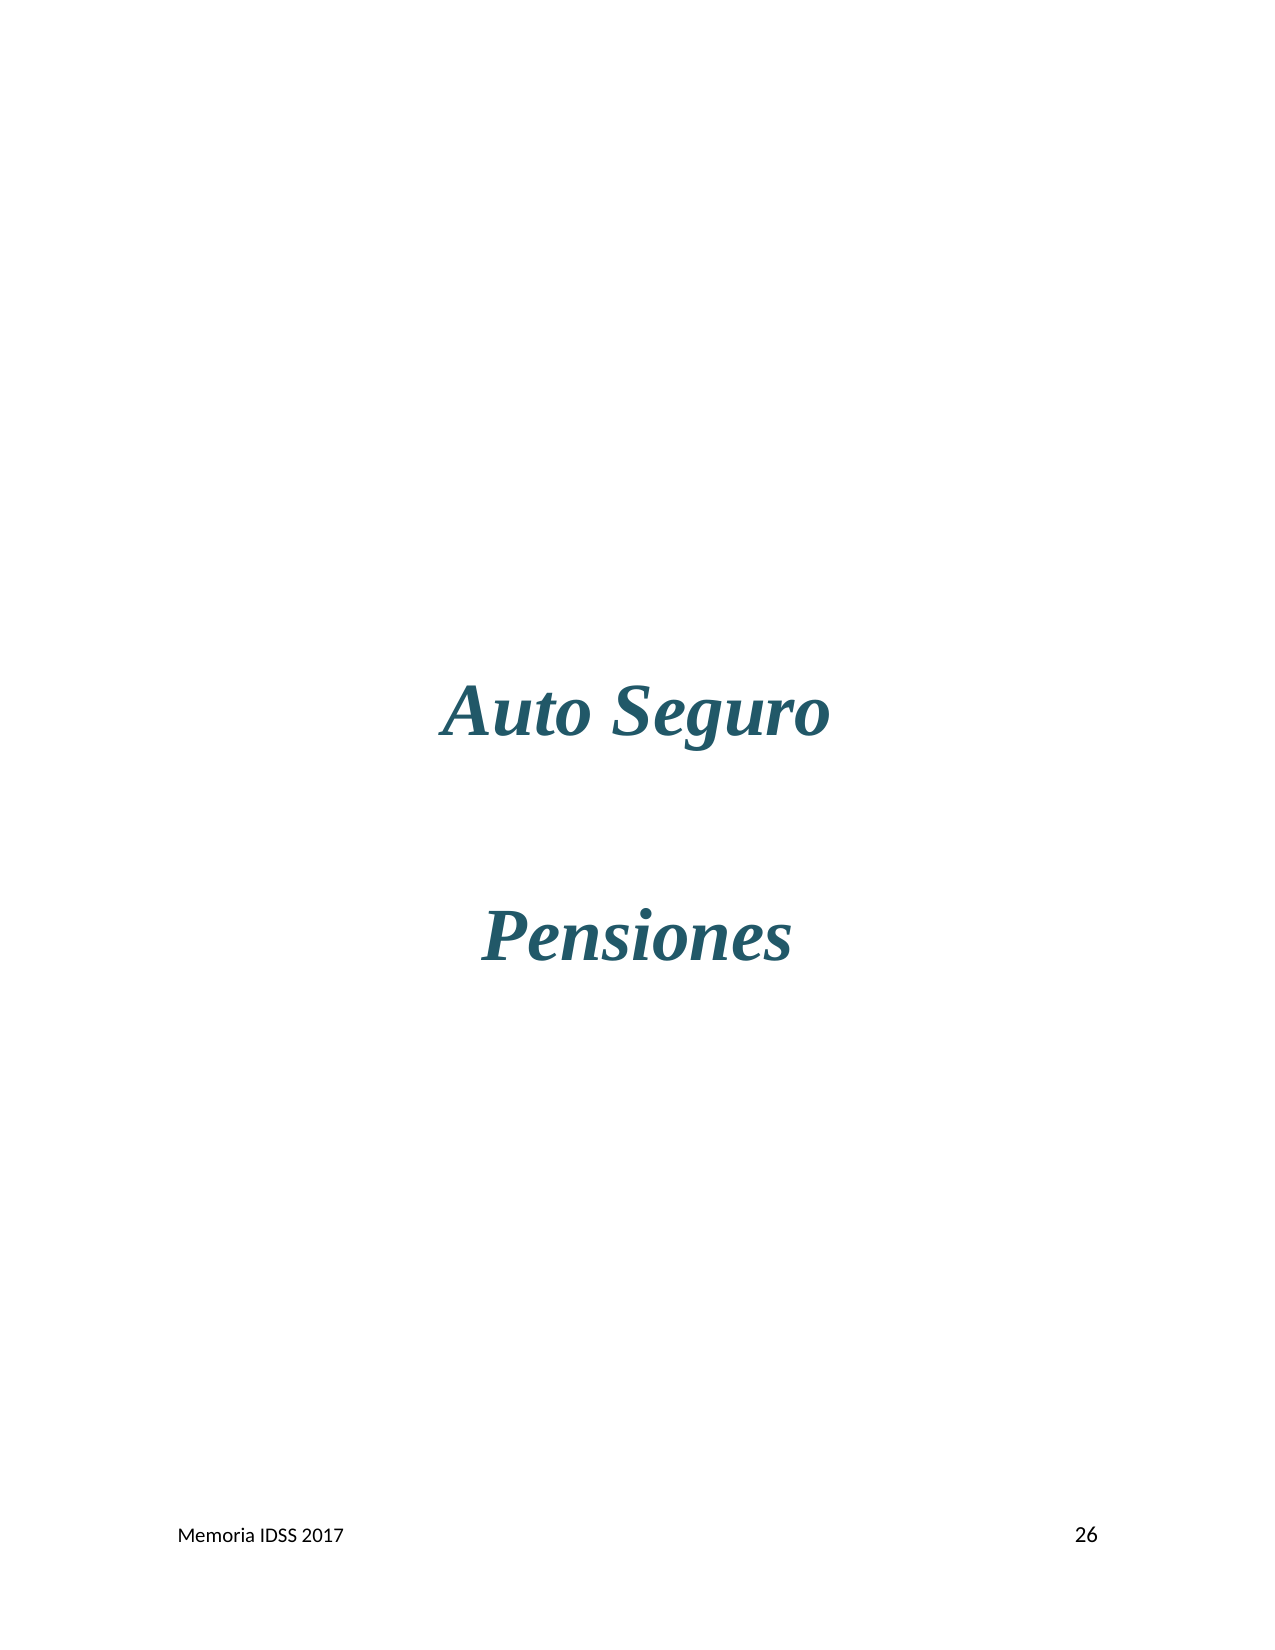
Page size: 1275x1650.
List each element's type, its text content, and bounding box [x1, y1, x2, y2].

text Auto Seguro [177, 665, 1098, 751]
text Pensiones [177, 890, 1098, 977]
